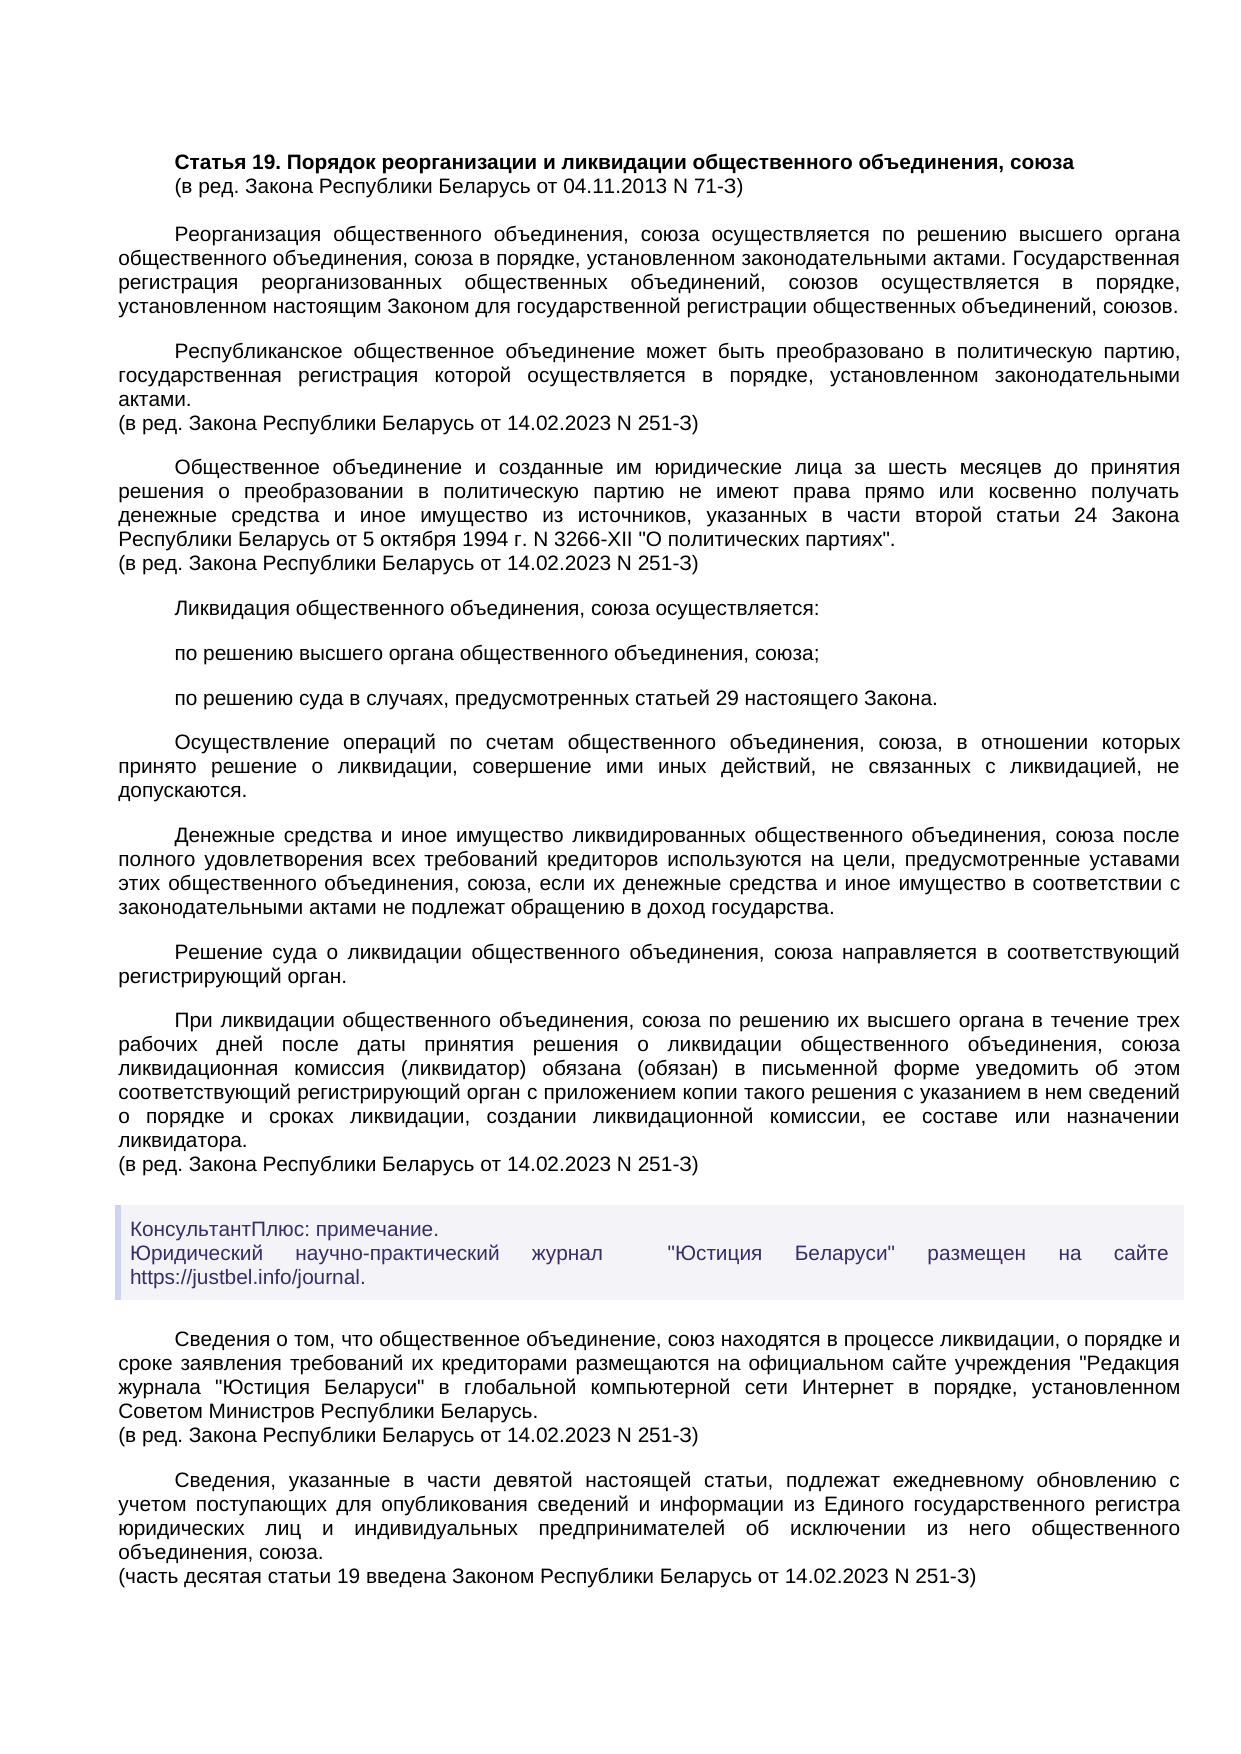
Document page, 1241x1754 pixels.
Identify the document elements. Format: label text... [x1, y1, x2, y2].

text (в ред. Закона Республики Беларусь от 14.02.2023 N 251-З) [118, 410, 1181, 434]
text Решение суда о ликвидации общественного объединения, союза направляется в соответствующий регистрирующий орган. [118, 939, 1181, 987]
text При ликвидации общественного объединения, союза по решению их высшего органа в течение трех рабочих дней после даты принятия решения о ликвидации общественного объединения, союза ликвидационная комиссия (ликвидатор) обязана (обязан) в письменной форме уведомить об этом соответствующий регистрирующий орган с приложением копии такого решения с указанием в нем сведений о порядке и сроках ликвидации, создании ликвидационной комиссии, ее составе или назначении ликвидатора. [118, 1008, 1181, 1152]
text (в ред. Закона Республики Беларусь от 04.11.2013 N 71-З) [118, 174, 1181, 198]
text по решению суда в случаях, предусмотренных статьей 29 настоящего Закона. [118, 685, 1181, 709]
text Реорганизация общественного объединения, союза осуществляется по решению высшего органа общественного объединения, союза в порядке, установленном законодательными актами. Государственная регистрация реорганизованных общественных объединений, союзов осуществляется в порядке, установленном настоящим Законом для государственной регистрации общественных объединений, союзов. [118, 222, 1181, 318]
text по решению высшего органа общественного объединения, союза; [118, 641, 1181, 664]
text Денежные средства и иное имущество ликвидированных общественного объединения, союза после полного удовлетворения всех требований кредиторов используются на цели, предусмотренные уставами этих общественного объединения, союза, если их денежные средства и иное имущество в соответствии с законодательными актами не подлежат обращению в доход государства. [118, 823, 1181, 919]
text Ликвидация общественного объединения, союза осуществляется: [118, 596, 1181, 620]
text (в ред. Закона Республики Беларусь от 14.02.2023 N 251-З) [118, 551, 1181, 575]
text (в ред. Закона Республики Беларусь от 14.02.2023 N 251-З) [118, 1423, 1181, 1447]
text Сведения, указанные в части девятой настоящей статьи, подлежат ежедневному обновлению с учетом поступающих для опубликования сведений и информации из Единого государственного регистра юридических лиц и индивидуальных предпринимателей об исключении из него общественного объединения, союза. [118, 1468, 1181, 1564]
text Осуществление операций по счетам общественного объединения, союза, в отношении которых принято решение о ликвидации, совершение ими иных действий, не связанных с ликвидацией, не допускаются. [118, 730, 1181, 802]
table_header КонсультантПлюс: примечание. Юридический научно-практический журнал "Юстиция Беларуси" размещен на сайте https://justbel.info/journal. [121, 1205, 1178, 1300]
text Республиканское общественное объединение может быть преобразовано в политическую партию, государственная регистрация которой осуществляется в порядке, установленном законодательными актами. [118, 338, 1181, 410]
text Общественное объединение и созданные им юридические лица за шесть месяцев до принятия решения о преобразовании в политическую партию не имеют права прямо или косвенно получать денежные средства и иное имущество из источников, указанных в части второй статьи 24 Закона Республики Беларусь от 5 октября 1994 г. N 3266-XII "О политических партиях". [118, 455, 1181, 551]
text Сведения о том, что общественное объединение, союз находятся в процессе ликвидации, о порядке и сроке заявления требований их кредиторами размещаются на официальном сайте учреждения "Редакция журнала "Юстиция Беларуси" в глобальной компьютерной сети Интернет в порядке, установленном Советом Министров Республики Беларусь. [118, 1327, 1181, 1423]
text (часть десятая статьи 19 введена Законом Республики Беларусь от 14.02.2023 N 251-З) [118, 1564, 1181, 1588]
text Статья 19. Порядок реорганизации и ликвидации общественного объединения, союза [118, 150, 1181, 174]
text (в ред. Закона Республики Беларусь от 14.02.2023 N 251-З) [118, 1152, 1181, 1176]
